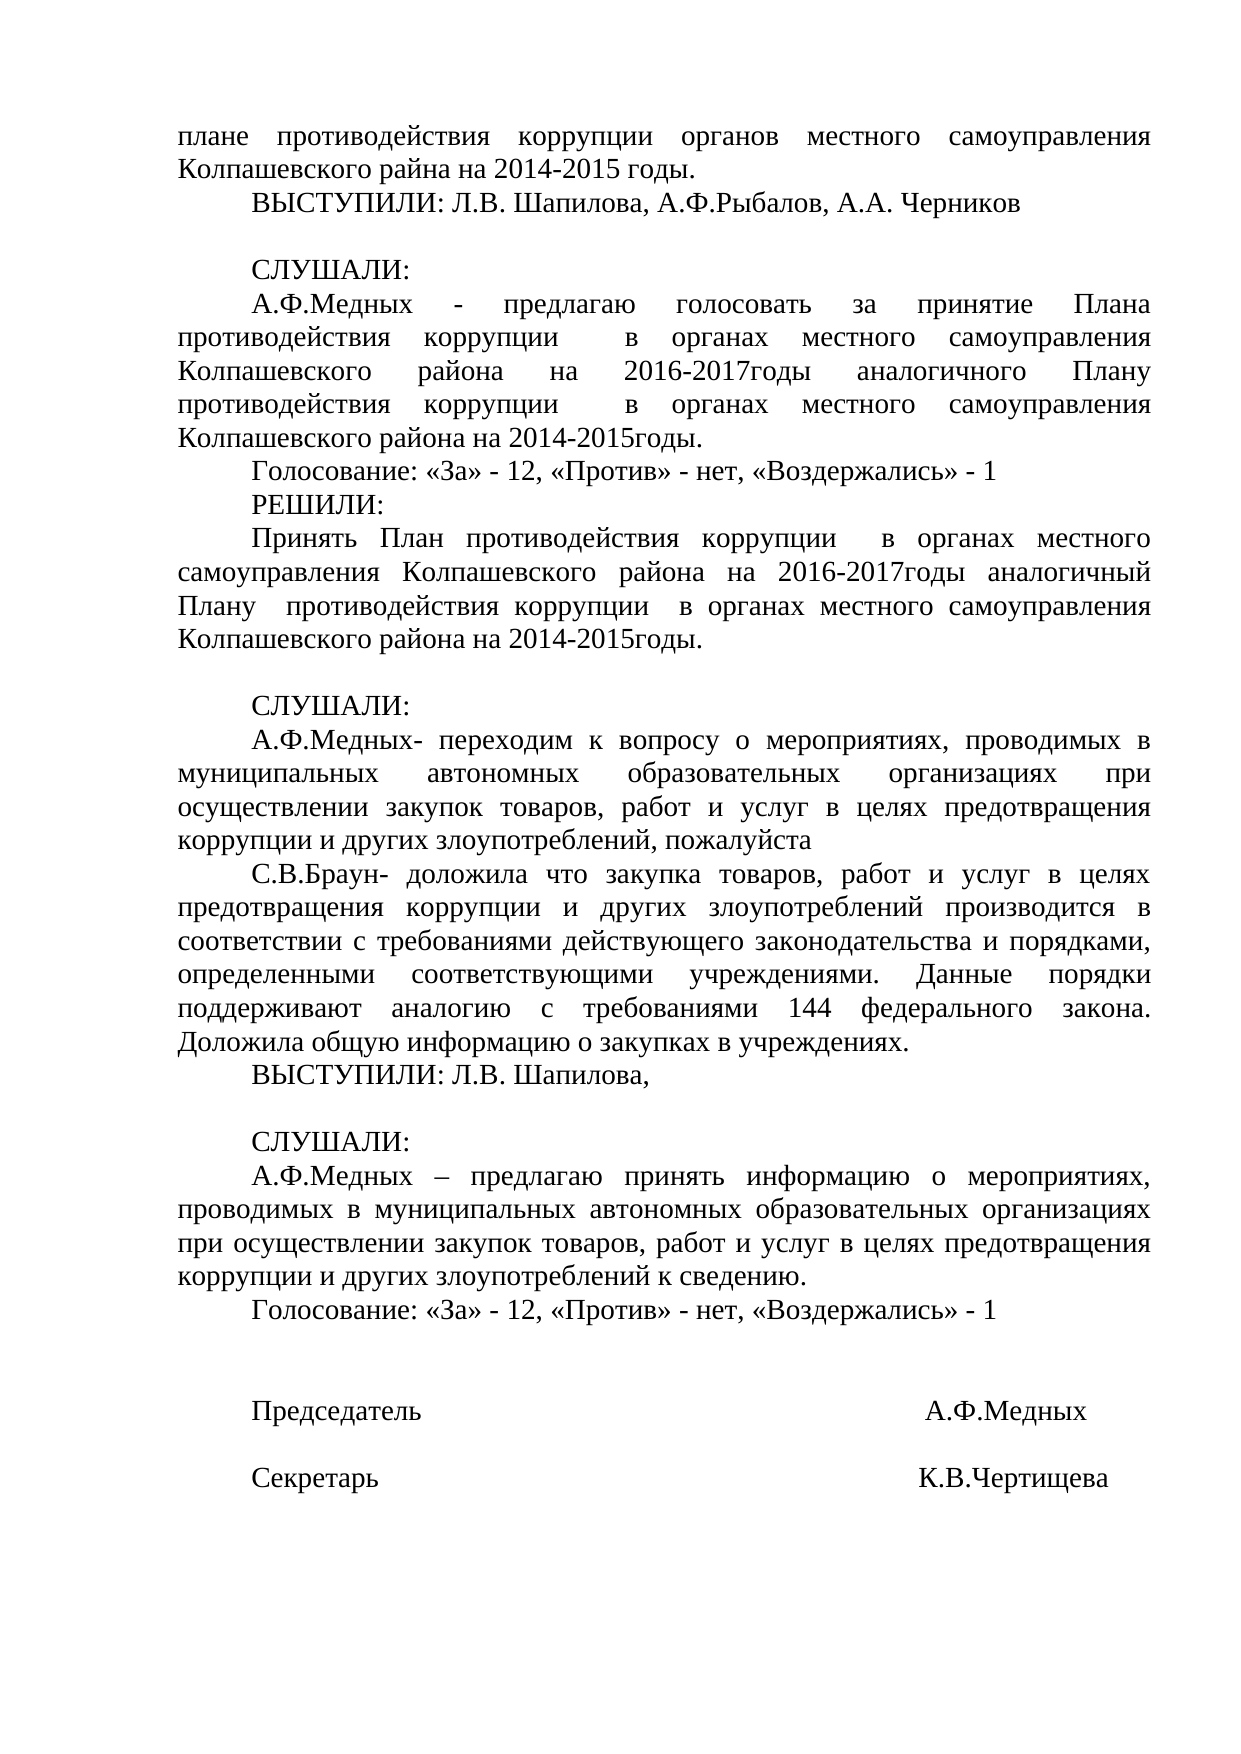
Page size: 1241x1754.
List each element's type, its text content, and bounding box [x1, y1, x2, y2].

text СЛУШАЛИ: [177, 688, 1152, 722]
list Принять План противодействия коррупции в органах местного самоуправления Колпашевского района на 2016-2017годы аналогичный Плану противодействия коррупции в органах местного самоуправления Колпашевского района на 2014-2015годы. [177, 521, 1152, 655]
text Голосование: «За» - 12, «Против» - нет, «Воздержались» - 1 [177, 453, 1152, 487]
list А.Ф.Медных - предлагаю голосовать за принятие Плана противодействия коррупции в органах местного самоуправления Колпашевского района на 2016-2017годы аналогичного Плану противодействия коррупции в органах местного самоуправления Колпашевского района на 2014-2015годы. [177, 286, 1152, 453]
text РЕШИЛИ: [177, 487, 1152, 521]
text СЛУШАЛИ: [177, 1124, 1152, 1158]
text Секретарь К.В.Чертищева [177, 1460, 1152, 1493]
text ВЫСТУПИЛИ: Л.В. Шапилова, А.Ф.Рыбалов, А.А. Черников [177, 185, 1152, 219]
text Председатель А.Ф.Медных [177, 1393, 1152, 1426]
list А.Ф.Медных – предлагаю принять информацию о мероприятиях, проводимых в муниципальных автономных образовательных организациях при осуществлении закупок товаров, работ и услуг в целях предотвращения коррупции и других злоупотреблений к сведению. [177, 1158, 1152, 1292]
text Голосование: «За» - 12, «Против» - нет, «Воздержались» - 1 [177, 1292, 1152, 1326]
text СЛУШАЛИ: [177, 252, 1152, 286]
text А.Ф.Медных- переходим к вопросу о мероприятиях, проводимых в муниципальных автономных образовательных организациях при осуществлении закупок товаров, работ и услуг в целях предотвращения коррупции и других злоупотреблений, пожалуйста [177, 722, 1152, 856]
text ВЫСТУПИЛИ: Л.В. Шапилова, [177, 1057, 1152, 1091]
text С.В.Браун- доложила что закупка товаров, работ и услуг в целях предотвращения коррупции и других злоупотреблений производится в соответствии с требованиями действующего законодательства и порядками, определенными соответствующими учреждениями. Данные порядки поддерживают аналогию с требованиями 144 федерального закона. Доложила общую информацию о закупках в учреждениях. [177, 856, 1152, 1057]
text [177, 118, 1152, 185]
